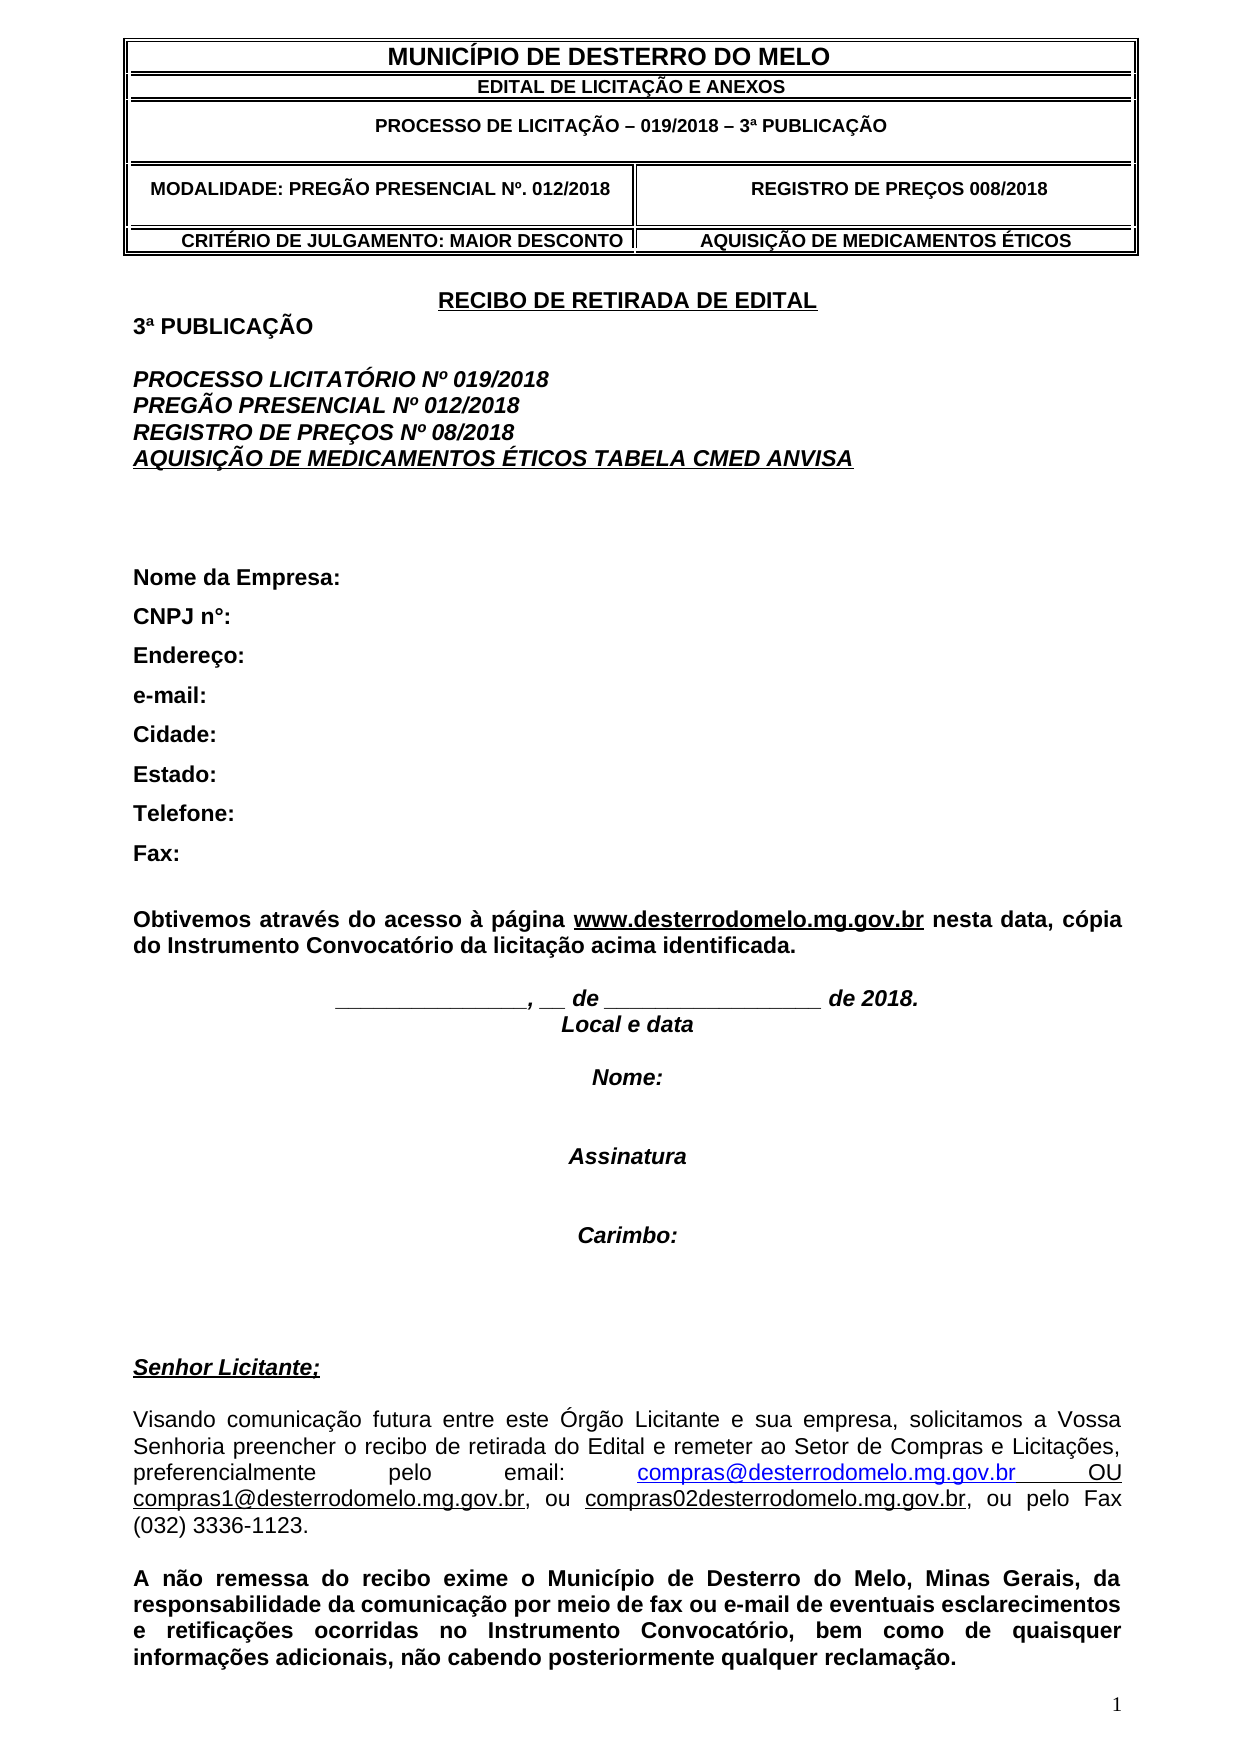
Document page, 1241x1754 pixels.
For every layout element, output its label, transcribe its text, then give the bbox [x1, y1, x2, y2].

text Fax: [133, 840, 1122, 866]
text Obtivemos através do acesso à página www.desterrodomelo.mg.gov.br nesta data, cópia do Instrumento Convocatório da licitação acima identificada. [133, 906, 1122, 958]
text 3ª PUBLICAÇÃO [133, 313, 1122, 339]
text Estado: [133, 761, 1122, 787]
text Nome: [133, 1064, 1122, 1090]
text A não remessa do recibo exime o Município de Desterro do Melo, Minas Gerais, da responsabilidade da comunicação por meio de fax ou e-mail de eventuais esclarecimentos e retificações ocorridas no Instrumento Convocatório, bem como de quaisquer informações adicionais, não cabendo posteriormente qualquer reclamação. [133, 1564, 1122, 1670]
text Senhor Licitante; [133, 1354, 1122, 1380]
text Carimbo: [133, 1222, 1122, 1248]
text REGISTRO DE PREÇOS Nº 08/2018 [133, 418, 1122, 445]
text CNPJ n°: [133, 603, 1122, 629]
text PREGÃO PRESENCIAL Nº 012/2018 [133, 392, 1122, 418]
text Assinatura [133, 1143, 1122, 1169]
text PROCESSO LICITATÓRIO Nº 019/2018 [133, 366, 1122, 392]
text Telefone: [133, 800, 1122, 827]
text e-mail: [133, 682, 1122, 708]
text Local e data [133, 1011, 1122, 1037]
text _______________, __ de _________________ de 2018. [133, 985, 1122, 1011]
text AQUISIÇÃO DE MEDICAMENTOS ÉTICOS TABELA CMED ANVISA [133, 445, 1122, 471]
text RECIBO DE RETIRADA DE EDITAL [133, 287, 1122, 313]
text Visando comunicação futura entre este Órgão Licitante e sua empresa, solicitamos a Vossa Senhoria preencher o recibo de retirada do Edital e remeter ao Setor de Compras e Licitações, preferencialmente pelo email: compras@desterrodomelo.mg.gov.br OU compras1@desterrodomelo.mg.gov.br, ou compras02desterrodomelo.mg.gov.br, ou pelo Fax (032) 3336-1123. [133, 1406, 1122, 1538]
text Endereço: [133, 642, 1122, 669]
text Cidade: [133, 721, 1122, 748]
text Nome da Empresa: [133, 563, 1122, 590]
